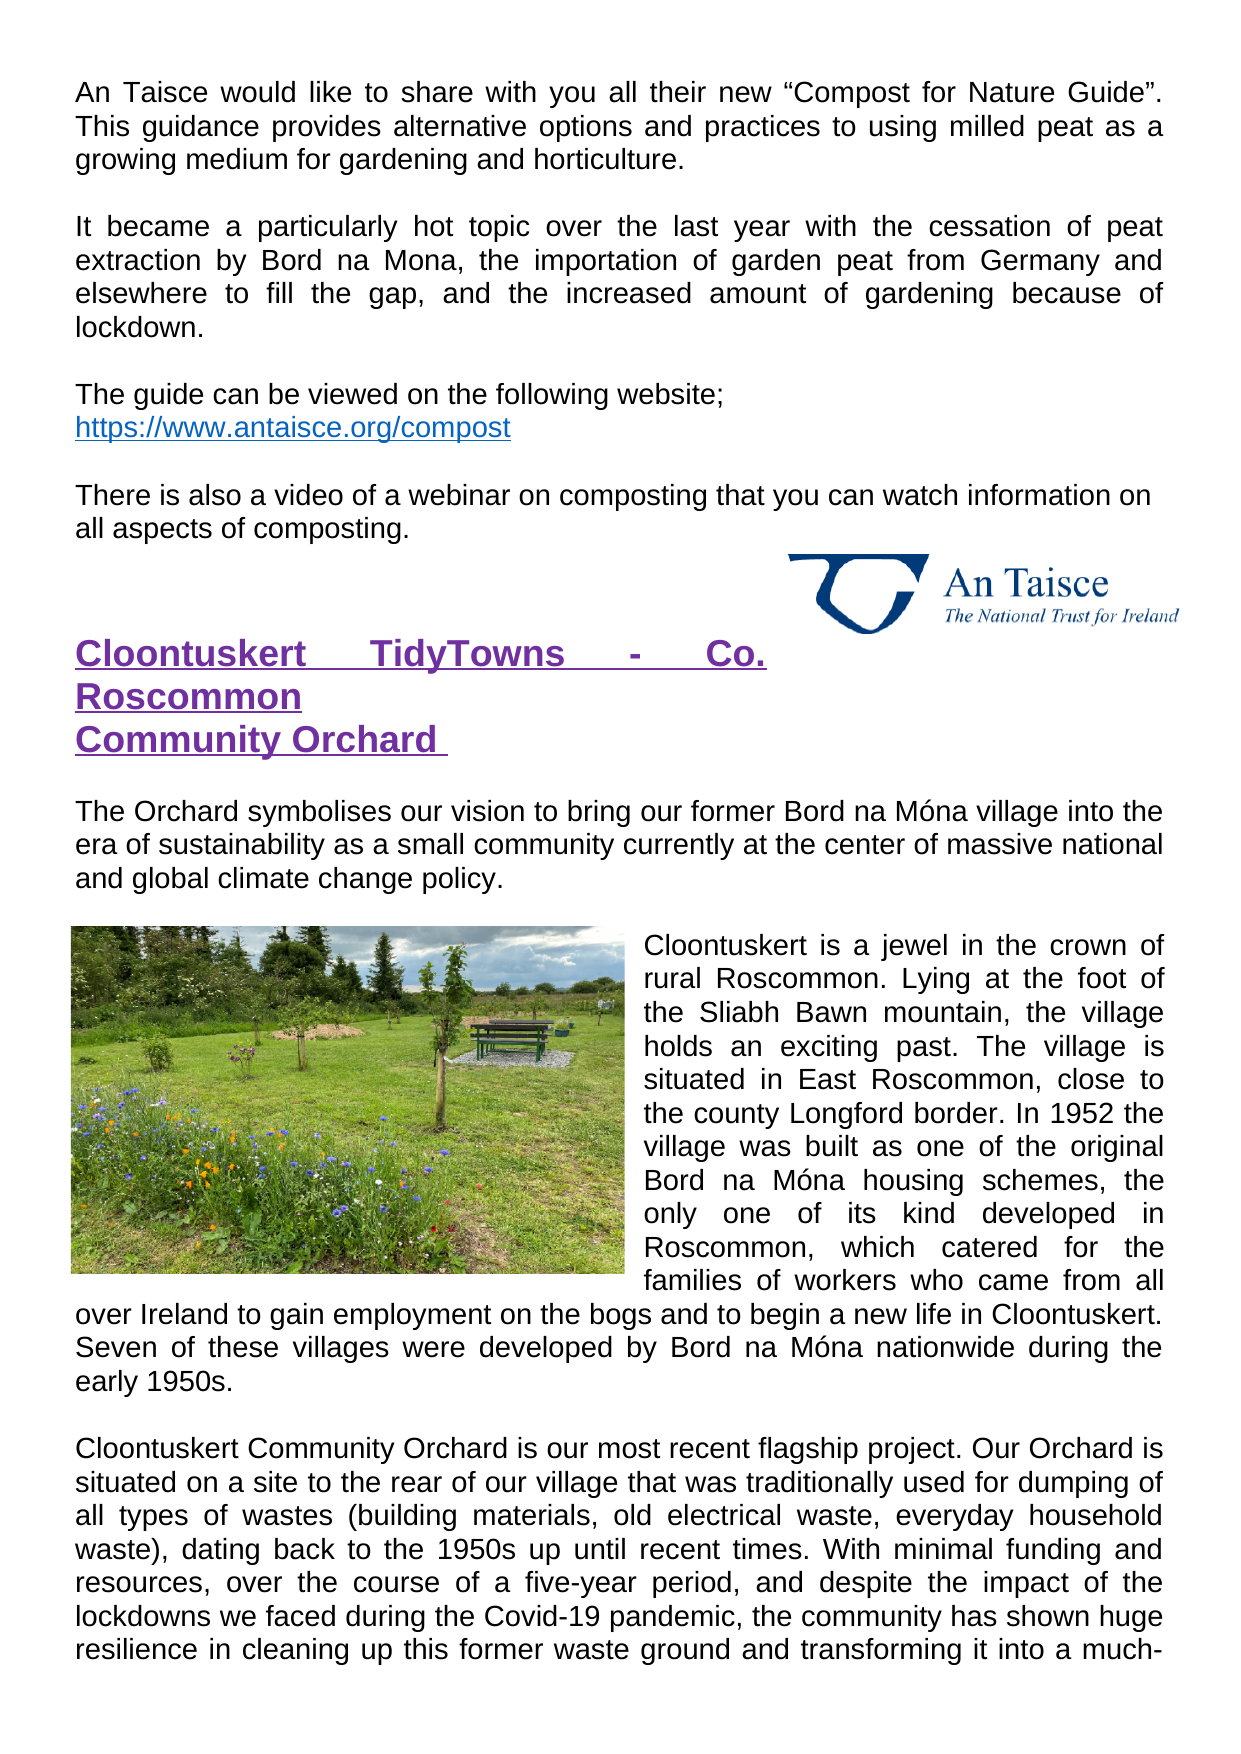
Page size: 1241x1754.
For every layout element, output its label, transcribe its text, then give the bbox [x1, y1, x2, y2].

text Community Orchard [75, 717, 1165, 760]
text There is also a video of a webinar on composting that you can watch information on all aspects of composting. [75, 477, 1165, 544]
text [75, 1431, 1165, 1666]
text It became a particularly hot topic over the last year with the cessation of peat extraction by Bord na Mona, the importation of garden peat from Germany and elsewhere to fill the gap, and the increased amount of gardening because of lockdown. [75, 209, 1165, 343]
text The Orchard symbolises our vision to bring our former Bord na Móna village into the era of sustainability as a small community currently at the center of massive national and global climate change policy. [75, 794, 1165, 894]
text An Taisce would like to share with you all their new “Compost for Nature Guide”. This guidance provides alternative options and practices to using milled peat as a growing medium for gardening and horticulture. [75, 75, 1165, 176]
text The guide can be viewed on the following website; https://www.antaisce.org/compost [75, 377, 1165, 444]
text Cloontuskert TidyTowns - Co. Roscommon [75, 631, 1165, 717]
picture [785, 540, 1193, 643]
picture [70, 926, 625, 1274]
